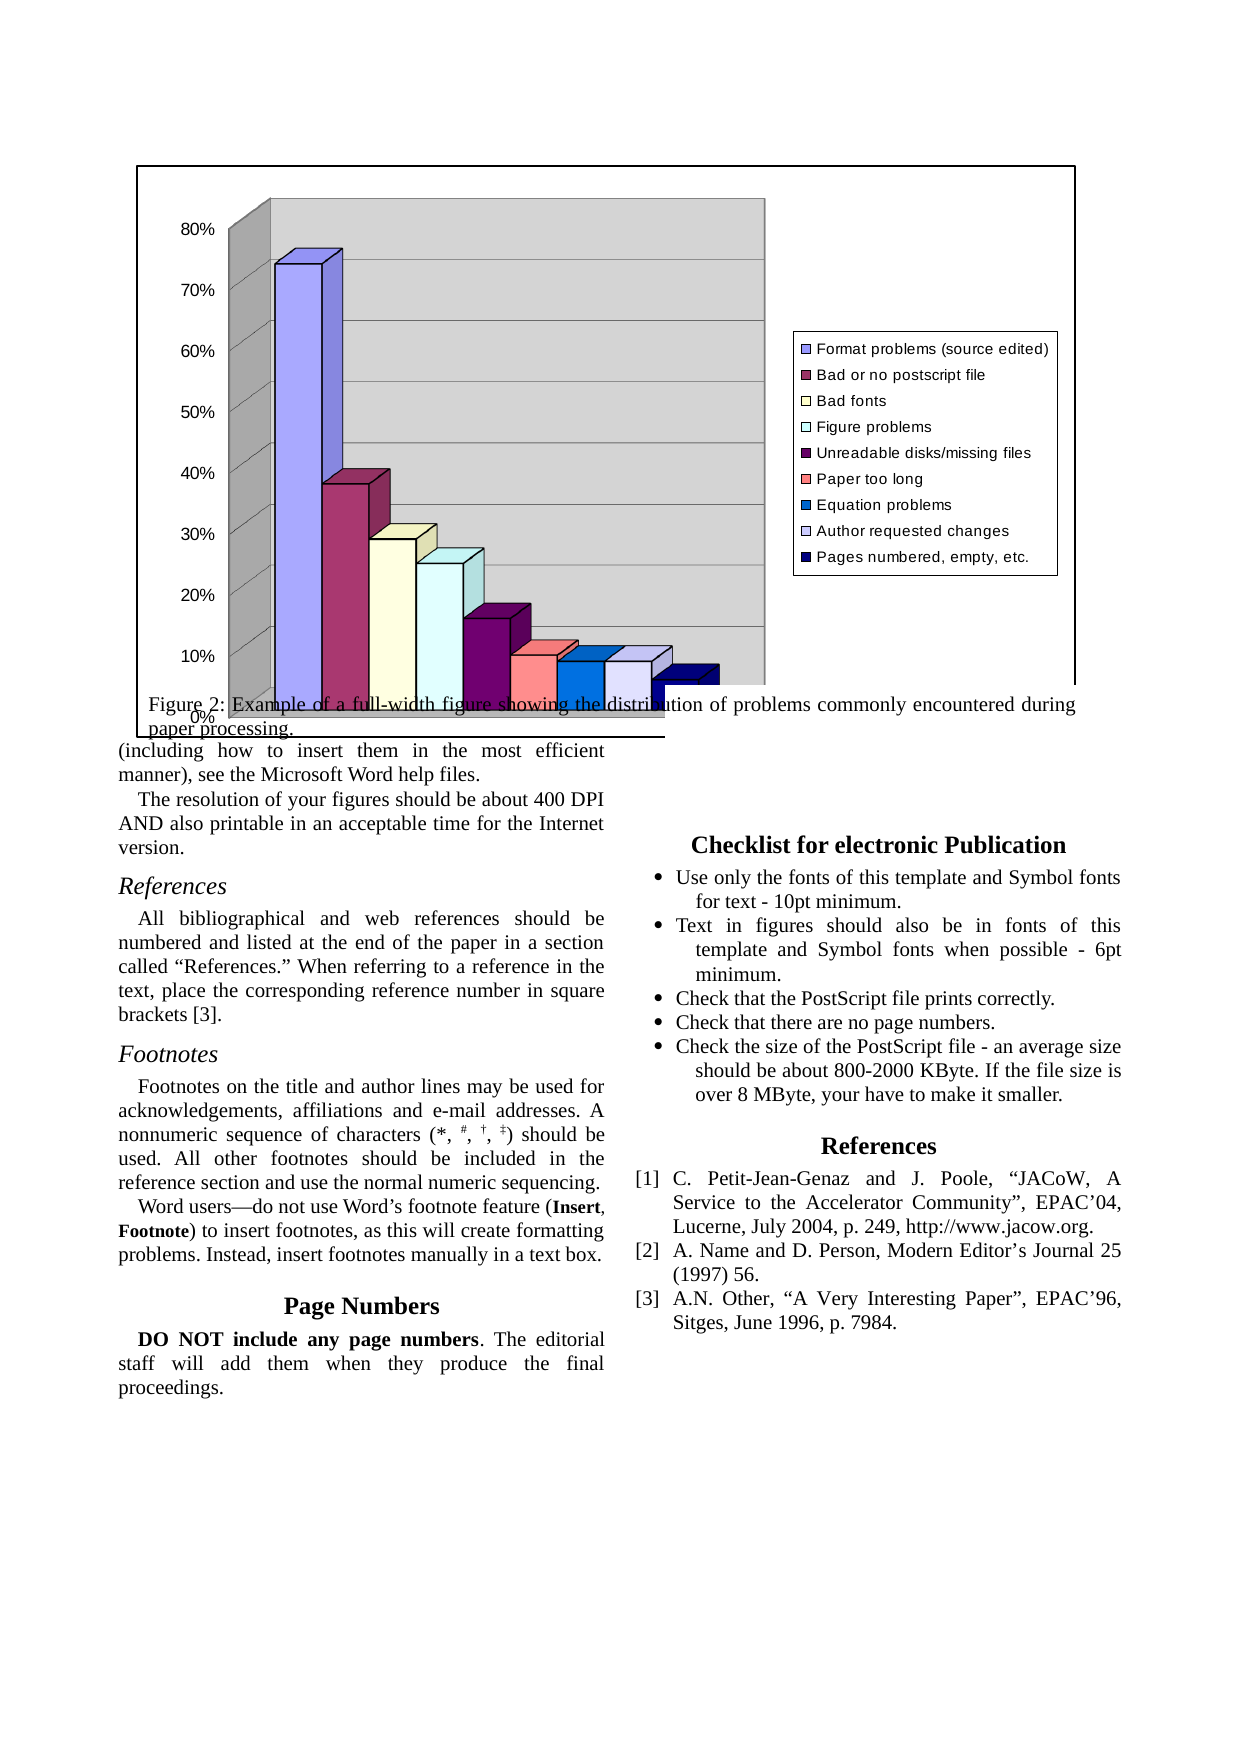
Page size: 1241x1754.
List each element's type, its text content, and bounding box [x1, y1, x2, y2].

text [1] C. Petit-Jean-Genaz and J. Poole, “JACoW, A Service to the Accelerator Community”, EPAC’04, Lucerne, July 2004, p. 249, http://www.jacow.org. [635, 1166, 1122, 1238]
list Text in figures should also be in fonts of this template and Symbol fonts when possible - 6pt minimum. [654, 913, 1122, 986]
list Check the size of the PostScript file - an average size should be about 800-2000 KByte. If the file size is over 8 MByte, your have to make it smaller. [654, 1034, 1122, 1106]
subtitle Footnotes [118, 1039, 605, 1068]
text DO NOT include any page numbers. The editorial staff will add them when they produce the final proceedings. [118, 1326, 605, 1399]
subtitle Page Numbers [118, 1291, 605, 1320]
list Check that the PostScript file prints correctly. [654, 986, 1122, 1009]
subtitle References [118, 871, 605, 900]
text Word users—do not use Word’s footnote feature (Insert, Footnote) to insert footnotes, as this will create formatting problems. Instead, insert footnotes manually in a text box. [118, 1194, 605, 1266]
list Check that there are no page numbers. [654, 1009, 1122, 1034]
list Use only the fonts of this template and Symbol fonts for text - 10pt minimum. [654, 865, 1122, 913]
subtitle Checklist for electronic Publication [635, 830, 1122, 859]
text All bibliographical and web references should be numbered and listed at the end of the paper in a section called “References.” When referring to a reference in the text, place the corresponding reference number in square brackets [3]. [118, 906, 605, 1026]
text [2] A. Name and D. Person, Modern Editor’s Journal 25 (1997) 56. [635, 1238, 1122, 1286]
text Footnotes on the title and author lines may be used for acknowledgements, affiliations and e-mail addresses. A nonnumeric sequence of characters (*, #, †, ‡) should be used. All other footnotes should be included in the reference section and use the normal numeric sequencing. [118, 1074, 605, 1194]
subtitle References [635, 1131, 1122, 1159]
text The resolution of your figures should be about 400 DPI AND also printable in an acceptable time for the Internet version. [118, 786, 605, 859]
text [3] A.N. Other, “A Very Interesting Paper”, EPAC’96, Sitges, June 1996, p. 7984. [635, 1286, 1122, 1334]
